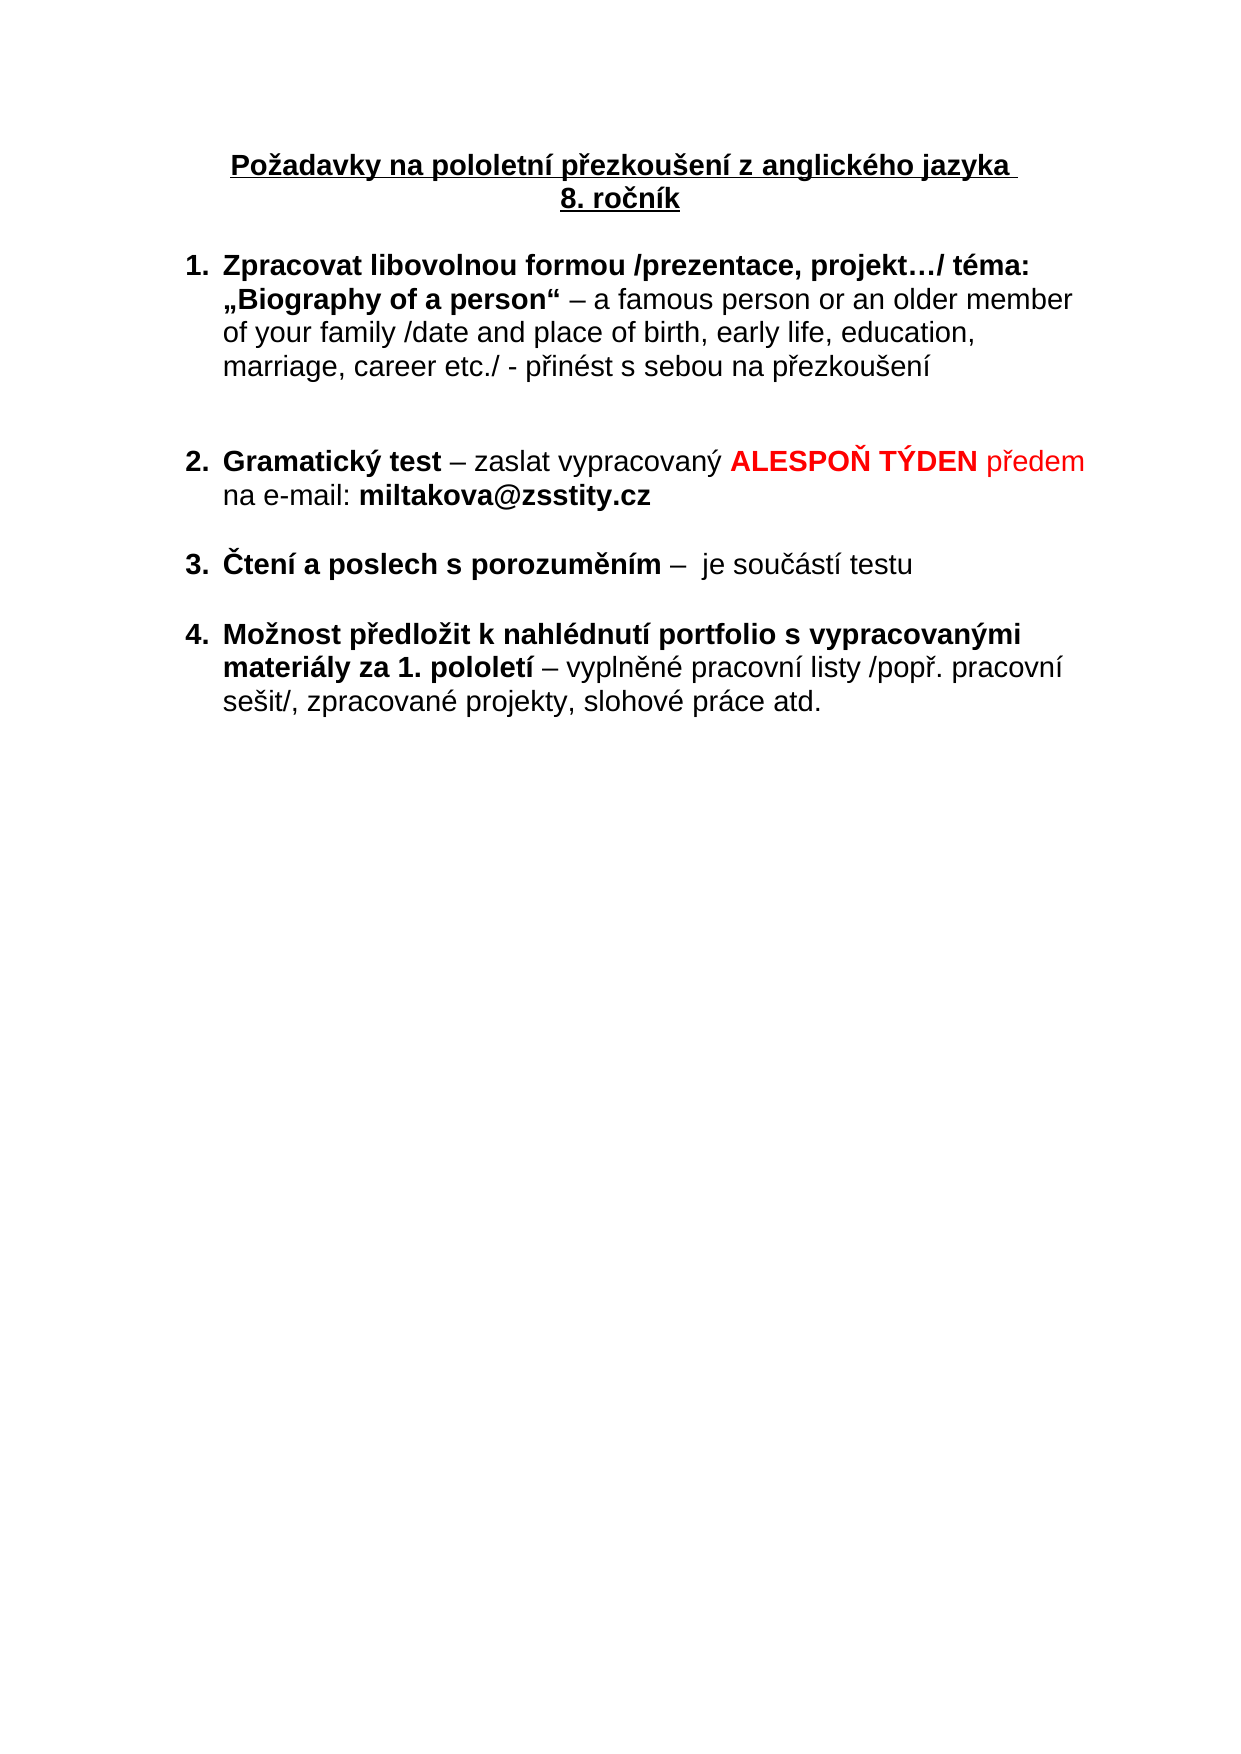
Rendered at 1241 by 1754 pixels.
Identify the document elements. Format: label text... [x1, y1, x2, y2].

list Čtení a poslech s porozuměním – je součástí testu [185, 547, 1093, 581]
list Možnost předložit k nahlédnutí portfolio s vypracovanými materiály za 1. pololetí – vyplněné pracovní listy /popř. pracovní sešit/, zpracované projekty, slohové práce atd. [185, 617, 1093, 717]
list Zpracovat libovolnou formou /prezentace, projekt…/ téma: [185, 248, 1093, 282]
list „Biography of a person“ – a famous person or an older member of your family /date and place of birth, early life, education, marriage, career etc./ - přinést s sebou na přezkoušení [223, 282, 1093, 382]
list Gramatický test – zaslat vypracovaný ALESPOŇ TÝDEN předem na e-mail: miltakova@zsstity.cz [185, 444, 1093, 511]
text 8. ročník [148, 181, 1093, 215]
text Požadavky na pololetní přezkoušení z anglického jazyka [148, 148, 1093, 181]
